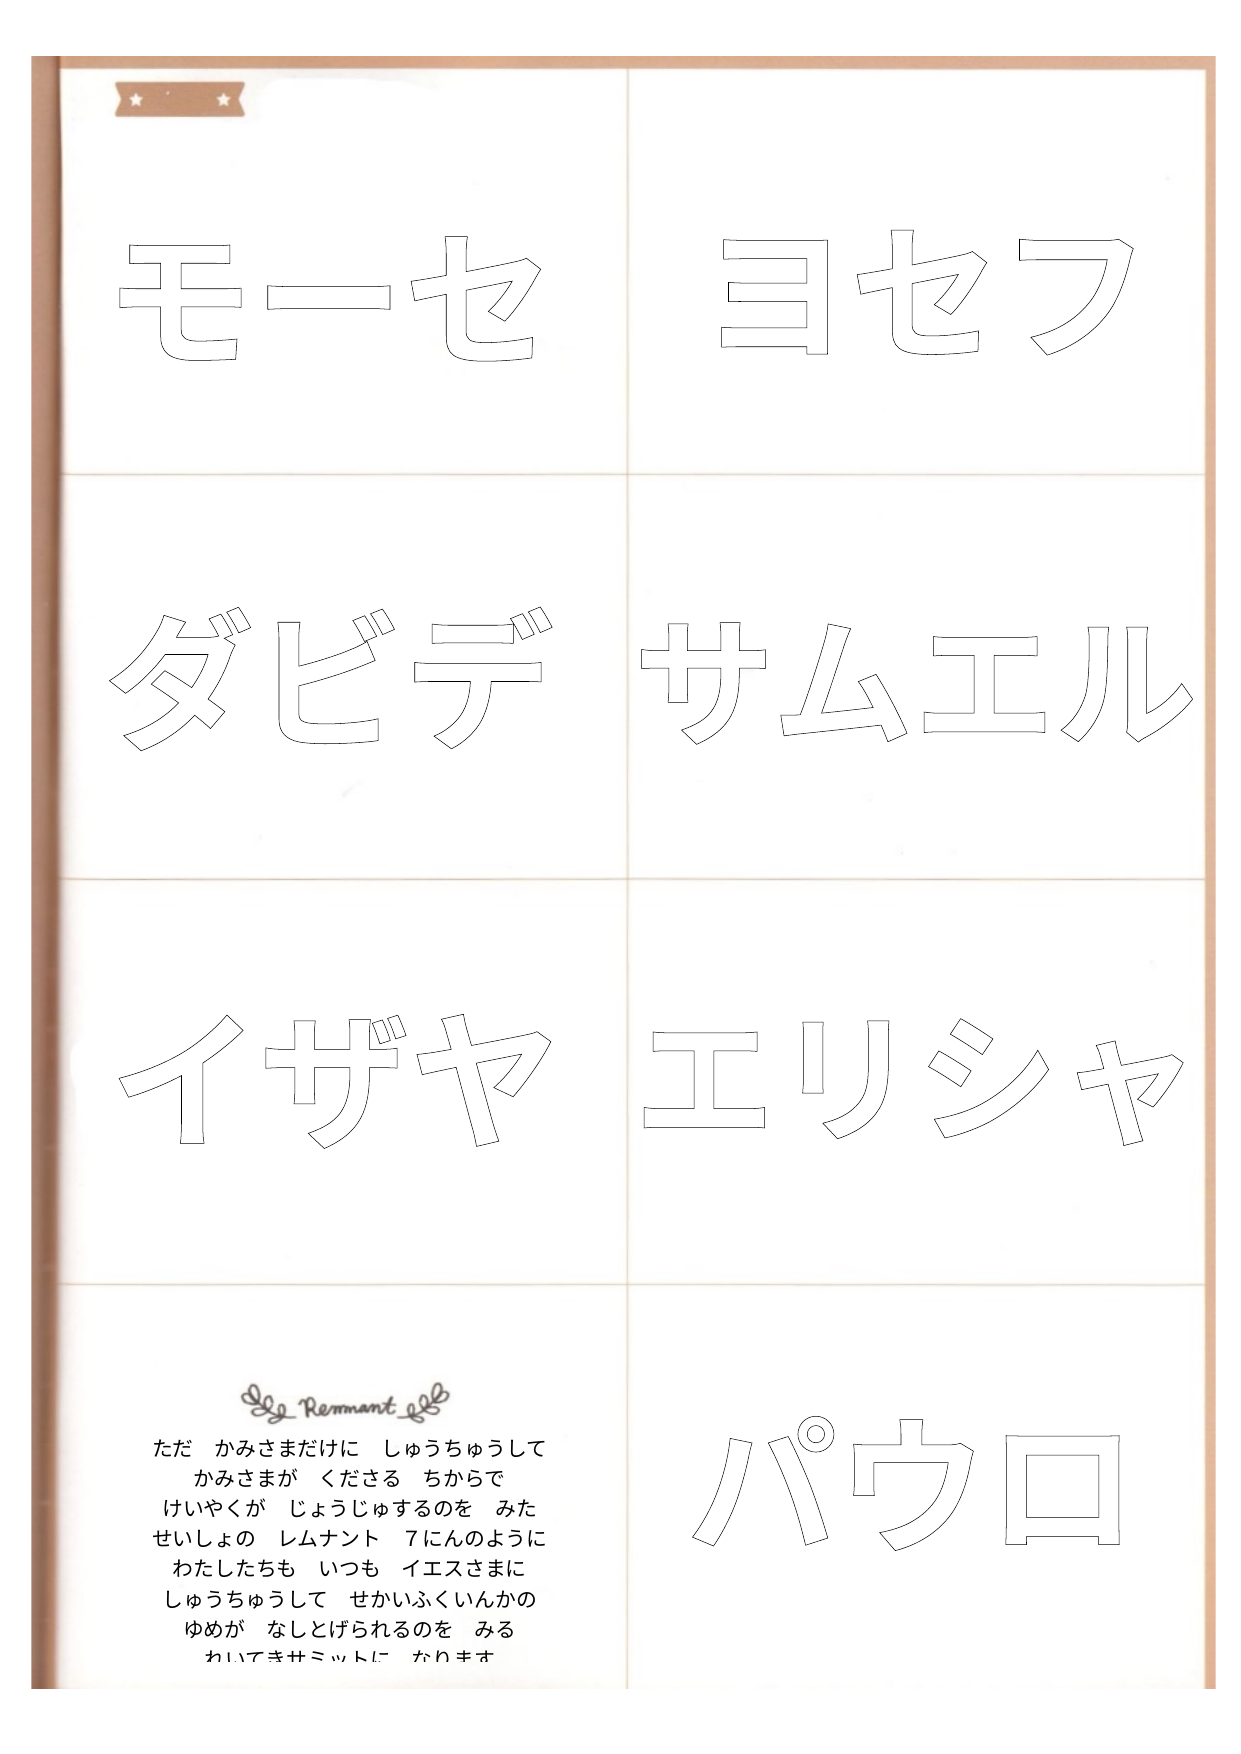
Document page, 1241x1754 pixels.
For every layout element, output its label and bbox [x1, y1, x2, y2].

picture [31, 56, 1216, 1689]
